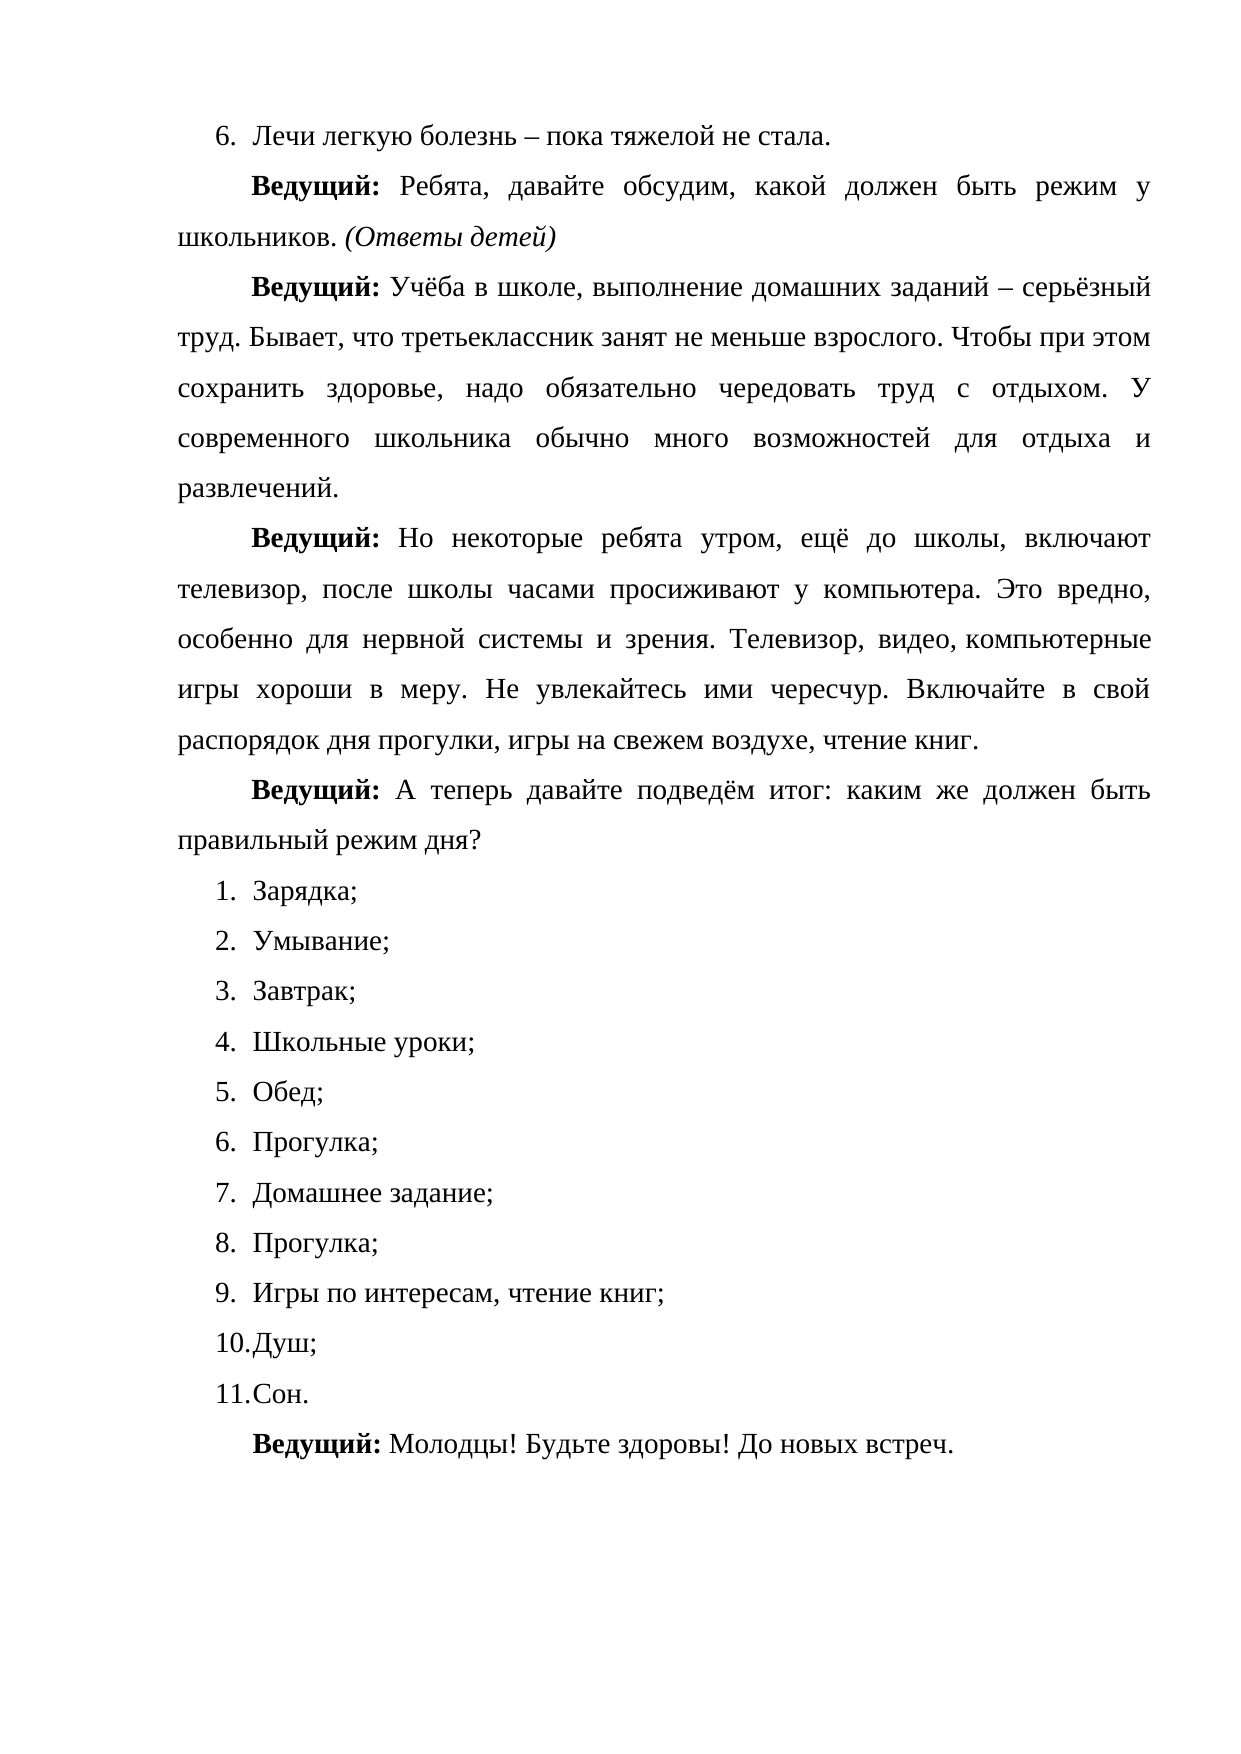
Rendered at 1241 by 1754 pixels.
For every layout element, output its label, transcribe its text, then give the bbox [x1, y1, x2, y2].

text Ведущий: Учёба в школе, выполнение домашних заданий – серьёзный труд. Бывает, что третьеклассник занят не меньше взрослого. Чтобы при этом сохранить здоровье, надо обязательно чередовать труд с отдыхом. У современного школьника обычно много возможностей для отдыха и развлечений. [177, 269, 1152, 504]
list Прогулка; [215, 1124, 1152, 1158]
list Завтрак; [215, 973, 1152, 1007]
list Умывание; [215, 923, 1152, 957]
text Ведущий: А теперь давайте подведём итог: каким же должен быть правильный режим дня? [177, 772, 1152, 856]
list Лечи легкую болезнь – пока тяжелой не стала. [215, 118, 1152, 152]
text Ведущий: Но некоторые ребята утром, ещё до школы, включают телевизор, после школы часами просиживают у компьютера. Это вредно, особенно для нервной системы и зрения. Телевизор, видео, компьютерные игры хороши в меру. Не увлекайтесь ими чересчур. Включайте в свой распорядок дня прогулки, игры на свежем воздухе, чтение книг. [177, 521, 1152, 755]
list Зарядка; [215, 873, 1152, 906]
list Обед; [215, 1074, 1152, 1108]
text Ведущий: Молодцы! Будьте здоровы! До новых встреч. [252, 1426, 1152, 1460]
list Игры по интересам, чтение книг; [215, 1275, 1152, 1309]
list Душ; [215, 1326, 1152, 1359]
text Ведущий: Ребята, давайте обсудим, какой должен быть режим у школьников. (Ответы детей) [177, 168, 1152, 252]
list Школьные уроки; [215, 1024, 1152, 1057]
list Домашнее задание; [215, 1175, 1152, 1208]
list Сон. [215, 1376, 1152, 1409]
list Прогулка; [215, 1225, 1152, 1258]
